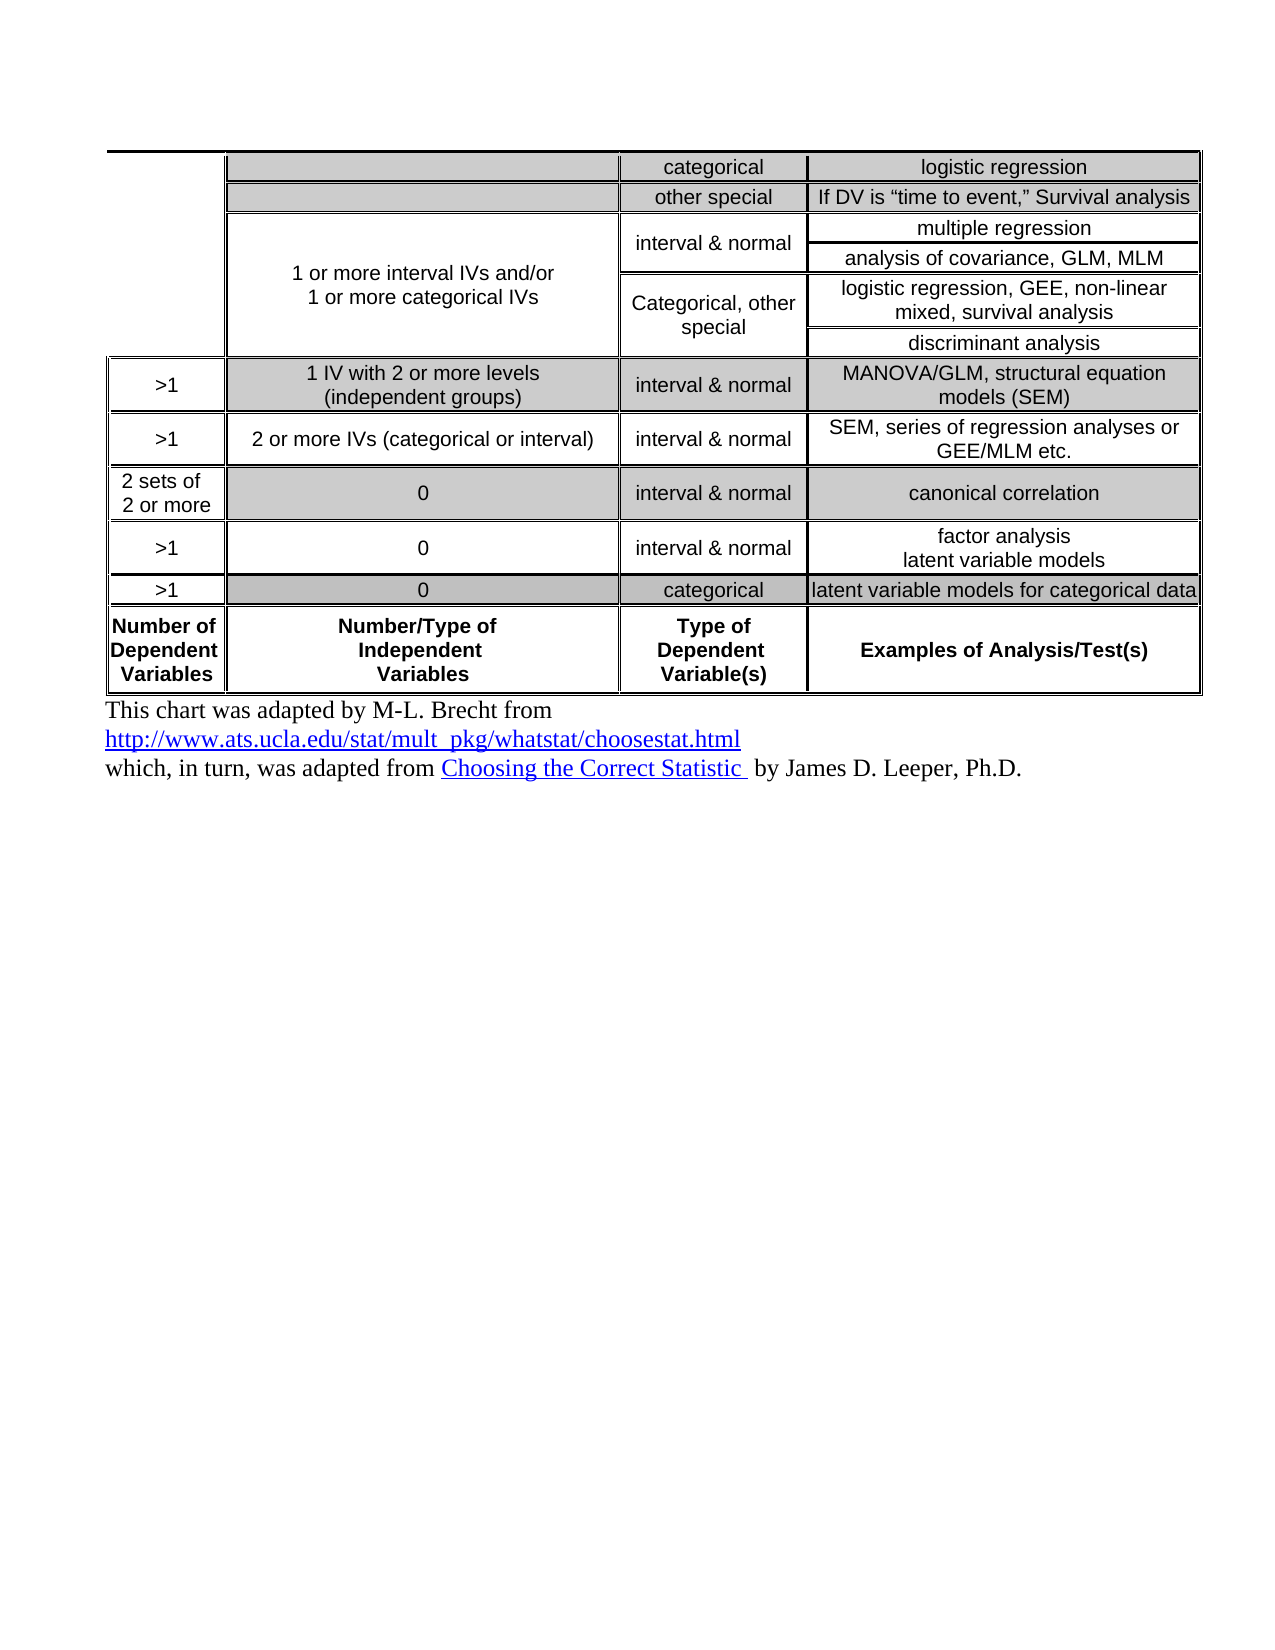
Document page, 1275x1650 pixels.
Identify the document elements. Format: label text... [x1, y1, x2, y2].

table_cell Categorical, other special [621, 275, 806, 356]
table_cell categorical [620, 153, 807, 180]
table_cell other special [621, 184, 806, 211]
table_cell MANOVA/GLM, structural equation models (SEM) [807, 356, 1201, 410]
table_cell discriminant analysis [807, 326, 1201, 356]
table_cell interval & normal [621, 359, 806, 410]
table_cell 1 or more interval IVs and/or 1 or more categorical IVs [228, 214, 618, 356]
table_cell interval & normal [621, 468, 806, 519]
table_cell If DV is “time to event,” Survival analysis [809, 180, 1200, 211]
text which, in turn, was adapted from Choosing the Correct Statistic by James D. Leeper, Ph.D. [105, 753, 1170, 782]
table_cell latent variable models for categorical data [809, 573, 1201, 603]
table_cell 0 [228, 522, 618, 573]
table_cell 2 sets of 2 or more [109, 464, 224, 519]
table_cell >1 [107, 573, 224, 603]
table_cell categorical [621, 576, 806, 603]
table_cell Number/Type of Independent Variables [226, 607, 620, 692]
table_cell factor analysis latent variable models [807, 519, 1201, 573]
text This chart was adapted by M-L. Brecht from http://www.ats.ucla.edu/stat/mult_pkg/whatstat/choosestat.html [105, 696, 1170, 753]
table_cell 1 IV with 2 or more levels (independent groups) [228, 359, 618, 410]
table_cell interval & normal [621, 414, 806, 464]
table_cell 2 or more IVs (categorical or interval) [228, 414, 618, 464]
table_cell >1 [107, 519, 226, 573]
table_cell logistic regression, GEE, non-linear mixed, survival analysis [809, 271, 1200, 326]
table_cell analysis of covariance, GLM, MLM [809, 241, 1199, 271]
table_cell 0 [228, 468, 618, 519]
table_cell 0 [228, 576, 618, 603]
table_cell logistic regression [807, 152, 1199, 180]
table_cell interval & normal [621, 522, 806, 573]
table_cell >1 [109, 410, 224, 464]
table_cell Type of Dependent Variable(s) [620, 607, 807, 692]
table_cell [228, 184, 618, 211]
table_cell SEM, series of regression analyses or GEE/MLM etc. [809, 410, 1200, 464]
table_cell interval & normal [621, 214, 806, 271]
table_cell Number of Dependent Variables [109, 603, 226, 692]
table_cell Examples of Analysis/Test(s) [807, 603, 1200, 692]
table_cell multiple regression [807, 211, 1201, 241]
table_cell canonical correlation [809, 464, 1200, 519]
table_cell >1 [107, 356, 226, 410]
